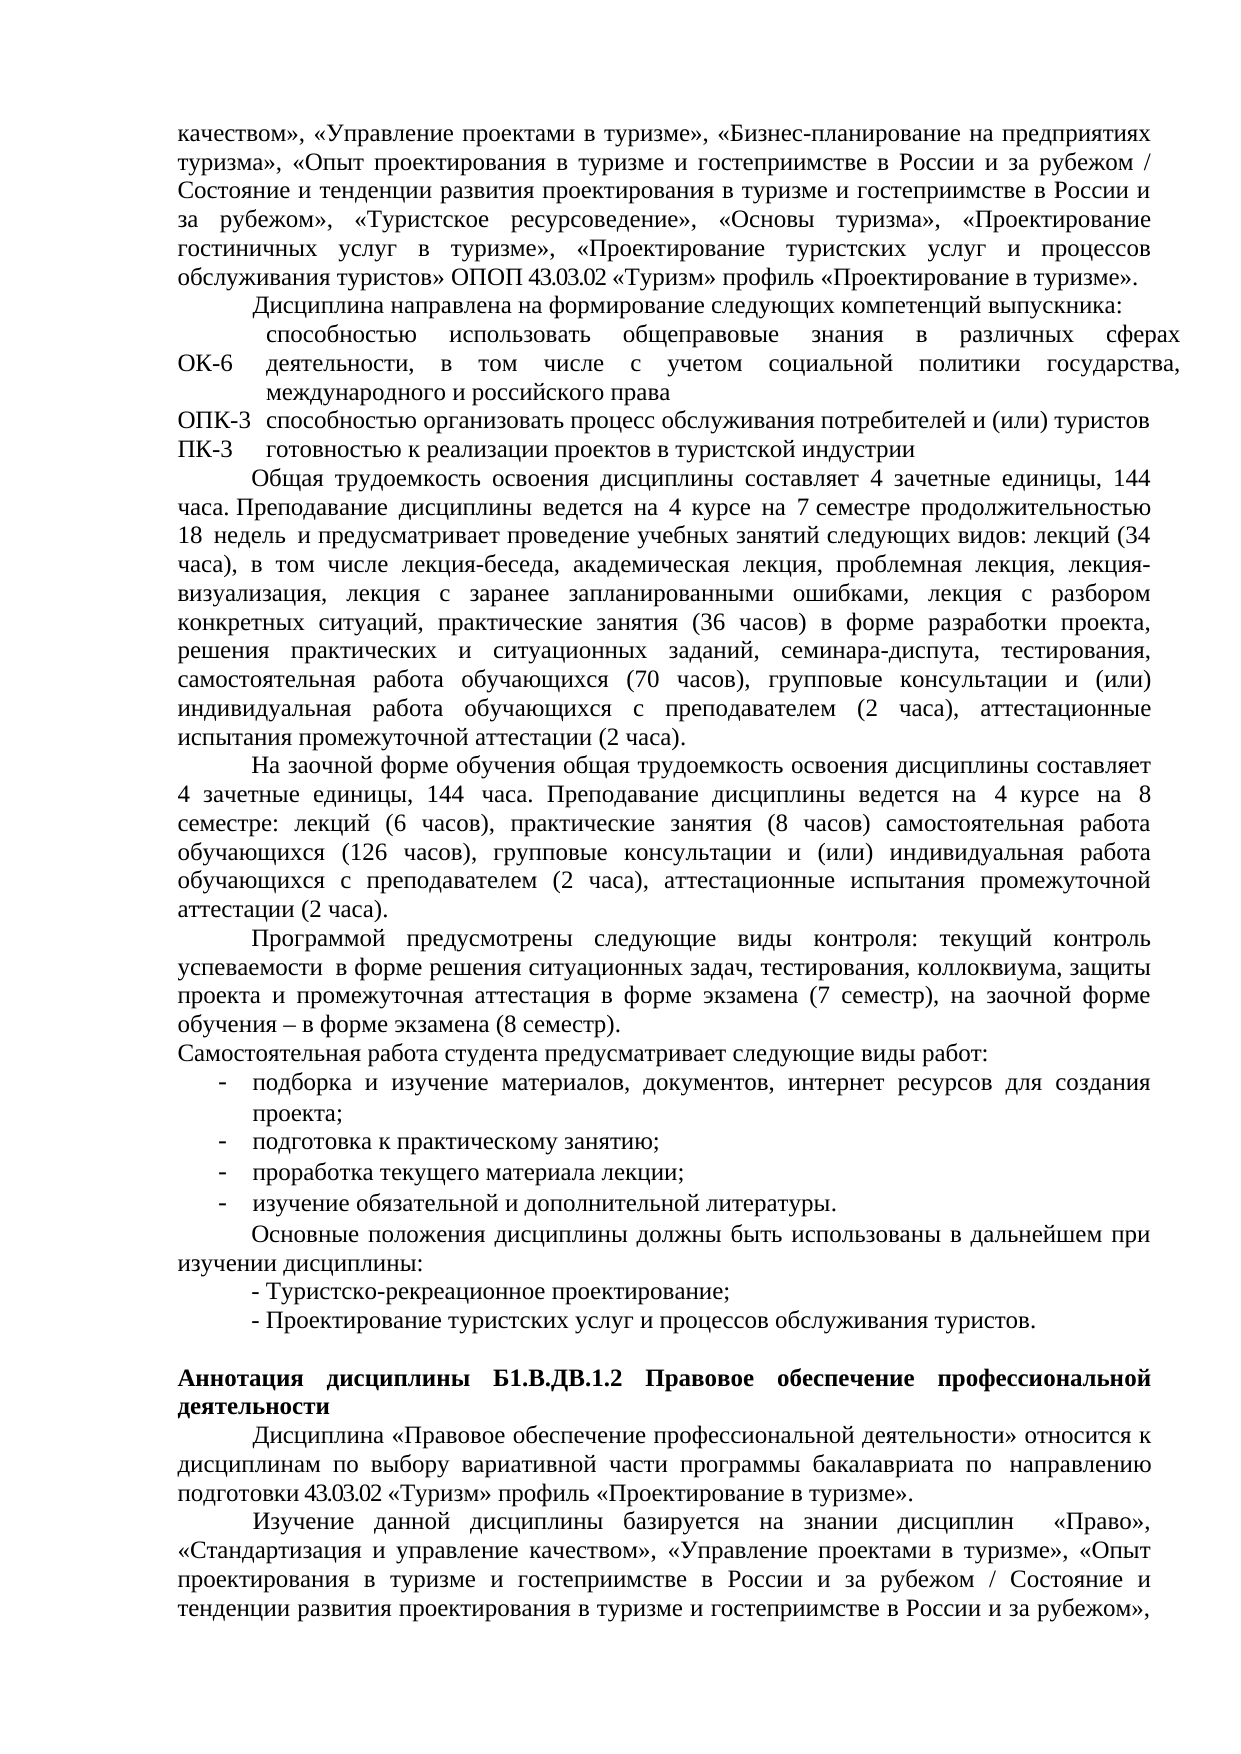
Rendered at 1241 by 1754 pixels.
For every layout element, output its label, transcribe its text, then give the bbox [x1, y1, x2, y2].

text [177, 118, 1152, 291]
table_cell ПК-3 [177, 434, 266, 463]
text - Проектирование туристских услуг и процессов обслуживания туристов. [177, 1305, 1152, 1334]
list изучение обязательной и дополнительной литературы. [215, 1188, 1152, 1219]
table_cell готовностью к реализации проектов в туристской индустрии [266, 434, 1181, 463]
text Аннотация дисциплины Б1.В.ДВ.1.2 Правовое обеспечение профессиональной деятельности [177, 1363, 1152, 1420]
text Дисциплина «Правовое обеспечение профессиональной деятельности» относится к дисциплинам по выбору вариативной части программы бакалавриата по направлению подготовки 43.03.02 «Туризм» профиль «Проектирование в туризме». [177, 1420, 1152, 1506]
text Общая трудоемкость освоения дисциплины составляет 4 зачетные единицы, 144 часа. Преподавание дисциплины ведется на 4 курсе на 7 семестре продолжительностью 18 недель и предусматривает проведение учебных занятий следующих видов: лекций (34 часа), в том числе лекция-беседа, академическая лекция, проблемная лекция, лекция-визуализация, лекция с заранее запланированными ошибками, лекция с разбором конкретных ситуаций, практические занятия (36 часов) в форме разработки проекта, решения практических и ситуационных заданий, семинара-диспута, тестирования, самостоятельная работа обучающихся (70 часов), групповые консультации и (или) индивидуальная работа обучающихся с преподавателем (2 часа), аттестационные испытания промежуточной аттестации (2 часа). [177, 463, 1152, 751]
text Дисциплина направлена на формирование следующих компетенций выпускника: [177, 291, 1152, 319]
text Самостоятельная работа студента предусматривает следующие виды работ: [177, 1038, 1152, 1067]
table_header ОК-6 [177, 319, 266, 406]
table_header способностью использовать общеправовые знания в различных сферах деятельности, в том числе с учетом социальной политики государства, международного и российского права [266, 319, 1181, 406]
text На заочной форме обучения общая трудоемкость освоения дисциплины составляет 4 зачетные единицы, 144 часа. Преподавание дисциплины ведется на 4 курсе на 8 семестре: лекций (6 часов), практические занятия (8 часов) самостоятельная работа обучающихся (126 часов), групповые консультации и (или) индивидуальная работа обучающихся с преподавателем (2 часа), аттестационные испытания промежуточной аттестации (2 часа). [177, 751, 1152, 923]
list проработка текущего материала лекции; [215, 1157, 1152, 1188]
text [177, 1506, 1152, 1621]
table_cell способностью организовать процесс обслуживания потребителей и (или) туристов [266, 406, 1181, 434]
text - Туристско-рекреационное проектирование; [177, 1276, 1152, 1305]
text Программой предусмотрены следующие виды контроля: текущий контроль успеваемости в форме решения ситуационных задач, тестирования, коллоквиума, защиты проекта и промежуточная аттестация в форме экзамена (7 семестр), на заочной форме обучения – в форме экзамена (8 семестр). [177, 923, 1152, 1038]
text Основные положения дисциплины должны быть использованы в дальнейшем при изучении дисциплины: [177, 1219, 1152, 1276]
list подготовка к практическому занятию; [215, 1126, 1152, 1157]
table_cell ОПК-3 [177, 406, 266, 434]
list подборка и изучение материалов, документов, интернет ресурсов для создания проекта; [215, 1067, 1152, 1126]
